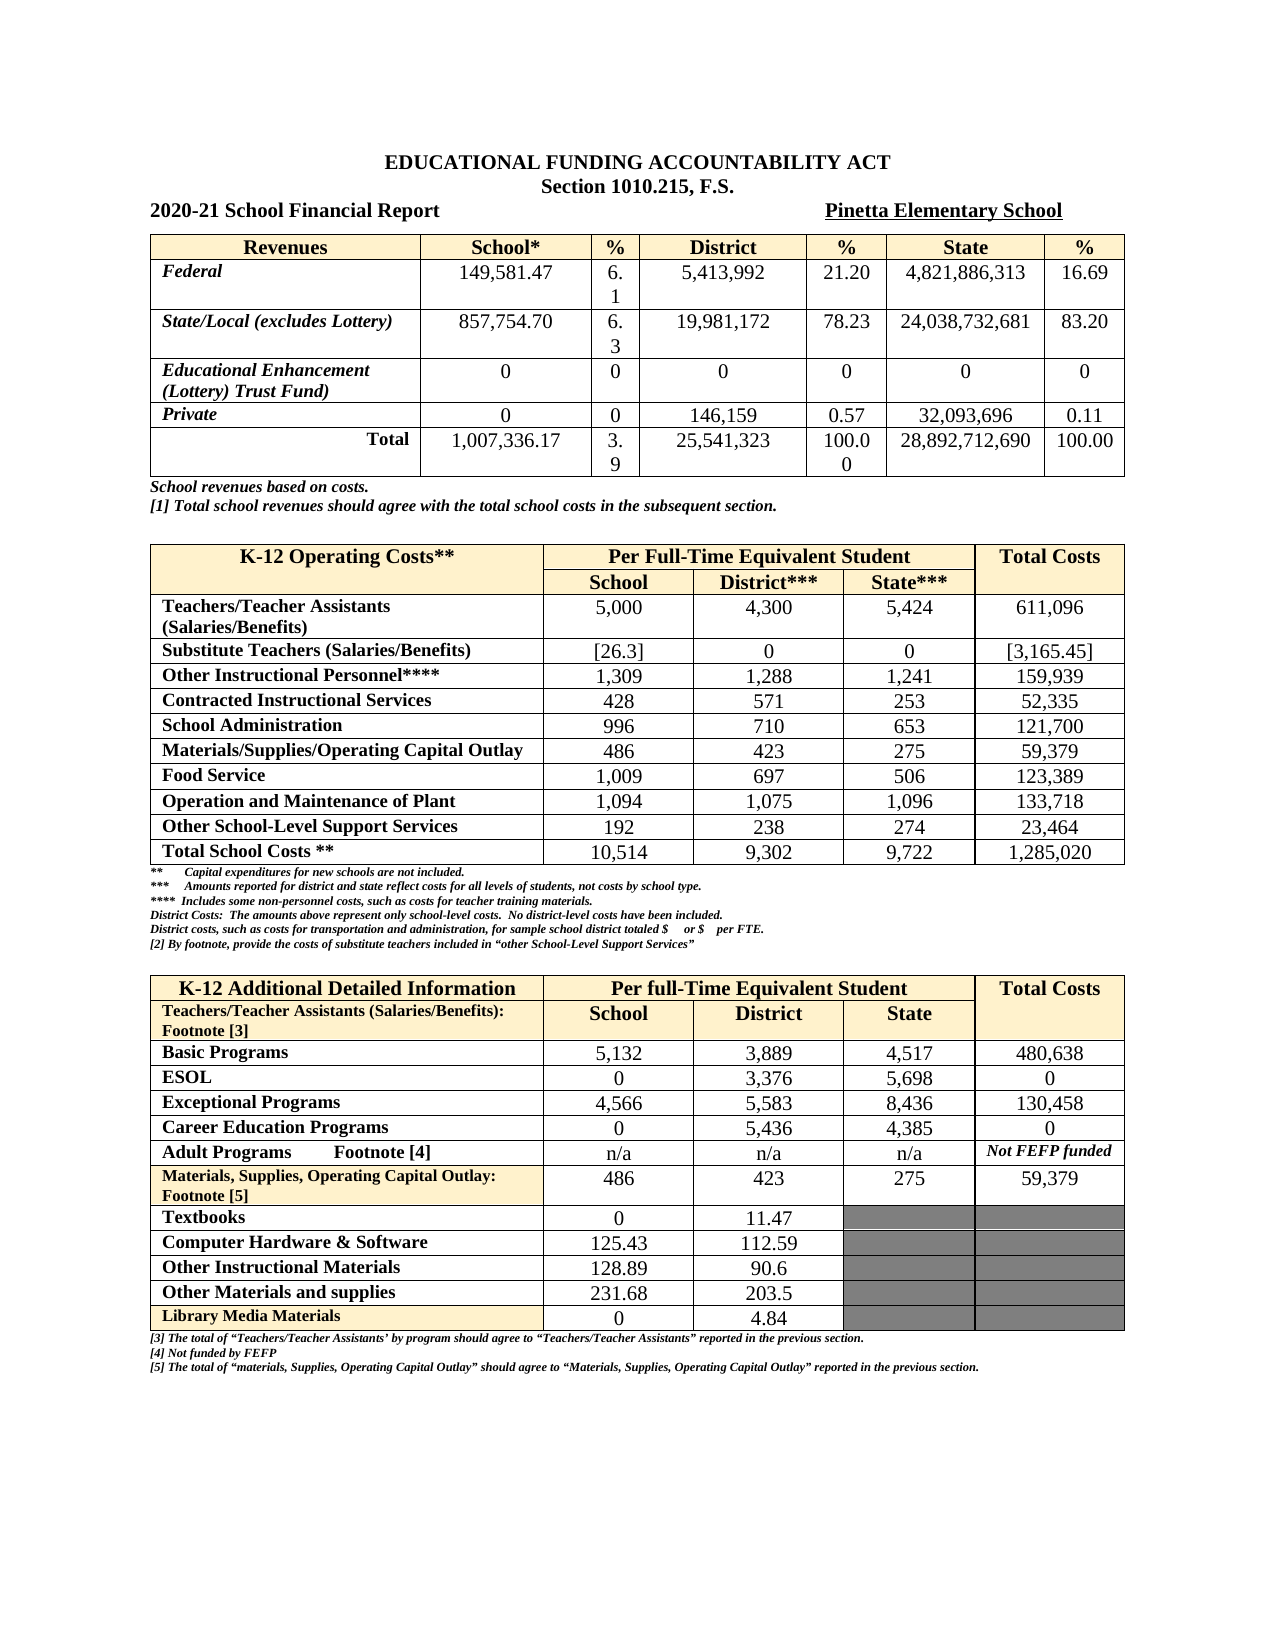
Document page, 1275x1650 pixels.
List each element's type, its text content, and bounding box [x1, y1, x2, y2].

table_cell 100.00 [1045, 428, 1124, 476]
table_cell 5,436 [694, 1116, 843, 1140]
table_cell 4.84 [694, 1306, 843, 1330]
table_header K-12 Operating Costs** [151, 545, 543, 594]
table_header Per full-Time Equivalent Student [544, 976, 974, 1000]
table_cell 1,075 [694, 790, 843, 813]
table_cell 5,698 [844, 1066, 974, 1090]
table_cell 653 [844, 714, 974, 738]
table_cell 857,754.70 [421, 310, 591, 358]
table_cell 203.5 [694, 1281, 843, 1305]
table_cell 59,379 [976, 739, 1124, 763]
table_cell Educational Enhancement (Lottery) Trust Fund) [151, 359, 420, 402]
table_cell Contracted Instructional Services [151, 689, 543, 713]
table_cell 0.57 [807, 403, 886, 427]
table_cell Other Materials and supplies [151, 1281, 543, 1305]
table_cell 486 [544, 1166, 693, 1204]
table_cell 130,458 [976, 1091, 1124, 1115]
table_cell Other Instructional Materials [151, 1256, 543, 1280]
table_cell 1,288 [694, 664, 843, 688]
table_cell 0 [544, 1066, 693, 1090]
table_cell 5,583 [694, 1091, 843, 1115]
table_cell 16.69 [1045, 260, 1124, 308]
table_header Per Full-Time Equivalent Student [544, 545, 974, 568]
table_cell 0 [544, 1306, 693, 1330]
table_cell Total [151, 428, 420, 476]
table_cell School Administration [151, 714, 543, 738]
table_cell 159,939 [976, 664, 1124, 688]
table_cell 21.20 [807, 260, 886, 308]
table_cell State/Local (excludes Lottery) [151, 310, 420, 358]
table_cell 78.23 [807, 310, 886, 358]
table_cell [844, 1231, 974, 1255]
table_cell [976, 1206, 1124, 1229]
text ** Capital expenditures for new schools are not included. [150, 865, 1125, 879]
table_cell 423 [694, 739, 843, 763]
table_cell n/a [544, 1141, 693, 1165]
text 2020-21 School Financial Report Pinetta Elementary School [150, 198, 1125, 222]
table_cell 128.89 [544, 1256, 693, 1280]
table_cell Federal [151, 260, 420, 308]
table_cell 0 [592, 359, 639, 402]
text *** Amounts reported for district and state reflect costs for all levels of students, not costs by school type. [150, 879, 1125, 893]
table_cell Operation and Maintenance of Plant [151, 790, 543, 813]
table_cell 486 [544, 739, 693, 763]
table_cell 4,300 [694, 595, 843, 638]
table_cell District [694, 1001, 843, 1039]
table_cell n/a [694, 1141, 843, 1165]
table_cell 52,335 [976, 689, 1124, 713]
table_cell [844, 1256, 974, 1280]
table_cell 710 [694, 714, 843, 738]
table_cell [976, 1281, 1124, 1305]
table_cell 1,285,020 [976, 840, 1124, 864]
table_cell Adult Programs Footnote [4] [151, 1141, 543, 1165]
table_cell 5,000 [544, 595, 693, 638]
table_cell [976, 1306, 1124, 1330]
table_cell Total School Costs ** [151, 840, 543, 864]
table_cell 3,889 [694, 1041, 843, 1065]
table_cell 275 [844, 1166, 974, 1204]
table_cell 611,096 [976, 595, 1124, 638]
table_cell 1,009 [544, 764, 693, 788]
text [3] The total of “Teachers/Teacher Assistants’ by program should agree to “Teachers/Teacher Assistants” reported in the previous section. [150, 1331, 1125, 1345]
table_header Total Costs [976, 976, 1124, 1039]
table_cell 5,424 [844, 595, 974, 638]
table_header % [807, 235, 886, 259]
table_cell 1,094 [544, 790, 693, 813]
table_cell 0 [976, 1116, 1124, 1140]
table_cell Not FEFP funded [976, 1141, 1124, 1165]
text [4] Not funded by FEFP [150, 1345, 1125, 1360]
table_cell 4,566 [544, 1091, 693, 1115]
table_header % [592, 235, 639, 259]
table_cell 90.6 [694, 1256, 843, 1280]
table_cell Other School-Level Support Services [151, 815, 543, 839]
text [2] By footnote, provide the costs of substitute teachers included in “other School-Level Support Services” [150, 937, 1125, 951]
table_cell 123,389 [976, 764, 1124, 788]
table_cell 133,718 [976, 790, 1124, 813]
text [5] The total of “materials, Supplies, Operating Capital Outlay” should agree to “Materials, Supplies, Operating Capital Outlay” reported in the previous section. [150, 1360, 1125, 1374]
table_header State [887, 235, 1044, 259]
table_cell 9,302 [694, 840, 843, 864]
table_cell Teachers/Teacher Assistants (Salaries/Benefits): Footnote [3] [151, 1001, 543, 1039]
text [1] Total school revenues should agree with the total school costs in the subsequent section. [150, 496, 1125, 515]
table_cell 8,436 [844, 1091, 974, 1115]
table_cell 149,581.47 [421, 260, 591, 308]
table_cell 423 [694, 1166, 843, 1204]
table_cell [844, 1206, 974, 1229]
text District costs, such as costs for transportation and administration, for sample school district totaled $ or $ per FTE. [150, 922, 1125, 937]
table_cell 0 [807, 359, 886, 402]
table_cell 100.00 [807, 428, 886, 476]
text Section 1010.215, F.S. [150, 174, 1125, 198]
table_cell 9,722 [844, 840, 974, 864]
table_cell 6.1 [592, 260, 639, 308]
table_cell ESOL [151, 1066, 543, 1090]
table_cell 4,821,886,313 [887, 260, 1044, 308]
table_cell [844, 1281, 974, 1305]
table_cell Materials, Supplies, Operating Capital Outlay: Footnote [5] [151, 1166, 543, 1204]
table_cell 24,038,732,681 [887, 310, 1044, 358]
table_cell 506 [844, 764, 974, 788]
table_cell [26.3] [544, 639, 693, 663]
table_cell 125.43 [544, 1231, 693, 1255]
table_cell 0 [976, 1066, 1124, 1090]
table_cell Materials/Supplies/Operating Capital Outlay [151, 739, 543, 763]
table_cell Food Service [151, 764, 543, 788]
table_cell Career Education Programs [151, 1116, 543, 1140]
table_cell 3.9 [592, 428, 639, 476]
table_header Revenues [151, 235, 420, 259]
table_cell 1,309 [544, 664, 693, 688]
table_cell 83.20 [1045, 310, 1124, 358]
table_cell 11.47 [694, 1206, 843, 1229]
text **** Includes some non-personnel costs, such as costs for teacher training materials. [150, 893, 1125, 908]
table_cell 192 [544, 815, 693, 839]
table_cell [976, 1256, 1124, 1280]
table_cell 0 [844, 639, 974, 663]
table_cell 0 [544, 1116, 693, 1140]
table_cell Textbooks [151, 1206, 543, 1229]
table_cell Substitute Teachers (Salaries/Benefits) [151, 639, 543, 663]
table_cell Private [151, 403, 420, 427]
table_cell 4,517 [844, 1041, 974, 1065]
table_cell School [544, 570, 693, 594]
table_header K-12 Additional Detailed Information [151, 976, 543, 1000]
table_header Total Costs [976, 545, 1124, 594]
table_cell 121,700 [976, 714, 1124, 738]
table_cell Computer Hardware & Software [151, 1231, 543, 1255]
table_cell 19,981,172 [640, 310, 806, 358]
table_cell 1,096 [844, 790, 974, 813]
table_cell 146,159 [640, 403, 806, 427]
table_cell 480,638 [976, 1041, 1124, 1065]
table_cell n/a [844, 1141, 974, 1165]
text School revenues based on costs. [150, 477, 1125, 496]
table_cell 3,376 [694, 1066, 843, 1090]
table_cell 275 [844, 739, 974, 763]
table_cell Exceptional Programs [151, 1091, 543, 1115]
table_cell School [544, 1001, 693, 1039]
table_cell 1,241 [844, 664, 974, 688]
table_cell 10,514 [544, 840, 693, 864]
table_cell 231.68 [544, 1281, 693, 1305]
table_cell 23,464 [976, 815, 1124, 839]
table_cell 5,413,992 [640, 260, 806, 308]
table_cell 25,541,323 [640, 428, 806, 476]
table_cell 0 [421, 359, 591, 402]
table_cell 5,132 [544, 1041, 693, 1065]
table_header District [640, 235, 806, 259]
table_cell 238 [694, 815, 843, 839]
table_cell 0 [887, 359, 1044, 402]
text District Costs: The amounts above represent only school-level costs. No district-level costs have been included. [150, 908, 1125, 922]
table_cell 0.11 [1045, 403, 1124, 427]
table_cell [3,165.45] [976, 639, 1124, 663]
table_header % [1045, 235, 1124, 259]
table_cell 28,892,712,690 [887, 428, 1044, 476]
text EDUCATIONAL FUNDING ACCOUNTABILITY ACT [150, 150, 1125, 174]
table_cell State [844, 1001, 974, 1039]
table_cell 6.3 [592, 310, 639, 358]
table_cell 0 [694, 639, 843, 663]
table_cell State*** [844, 570, 974, 594]
table_cell 274 [844, 815, 974, 839]
table_cell District*** [694, 570, 843, 594]
table_cell 428 [544, 689, 693, 713]
table_cell 1,007,336.17 [421, 428, 591, 476]
table_cell 697 [694, 764, 843, 788]
table_cell 0 [544, 1206, 693, 1229]
table_cell 253 [844, 689, 974, 713]
table_cell 59,379 [976, 1166, 1124, 1204]
table_cell 32,093,696 [887, 403, 1044, 427]
table_cell 4,385 [844, 1116, 974, 1140]
table_cell 571 [694, 689, 843, 713]
table_cell Other Instructional Personnel**** [151, 664, 543, 688]
table_cell Teachers/Teacher Assistants (Salaries/Benefits) [151, 595, 543, 638]
table_cell 0 [592, 403, 639, 427]
table_header School* [421, 235, 591, 259]
table_cell 996 [544, 714, 693, 738]
table_cell 0 [640, 359, 806, 402]
table_cell 0 [421, 403, 591, 427]
table_cell Basic Programs [151, 1041, 543, 1065]
table_cell 0 [1045, 359, 1124, 402]
table_cell [844, 1306, 974, 1330]
table_cell Library Media Materials [151, 1306, 543, 1330]
table_cell [976, 1231, 1124, 1255]
table_cell 112.59 [694, 1231, 843, 1255]
